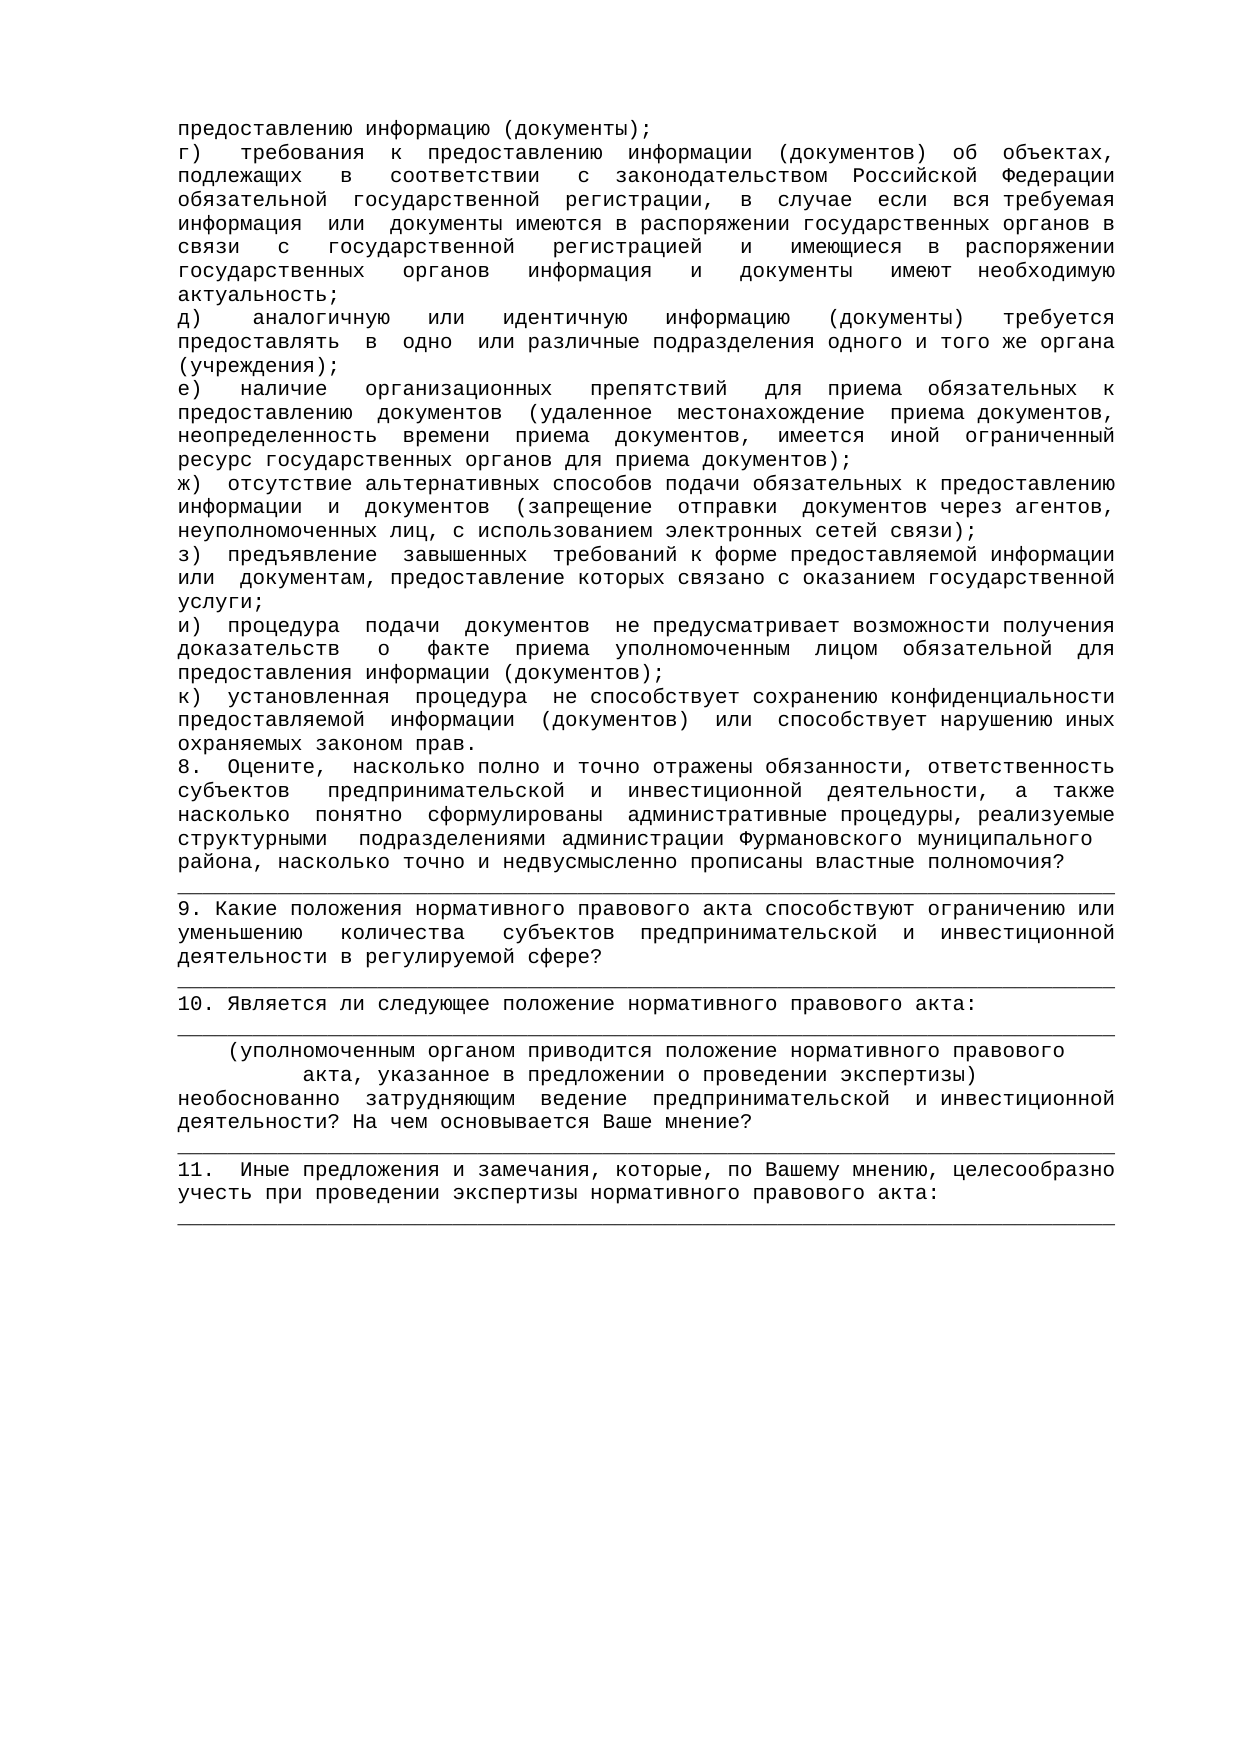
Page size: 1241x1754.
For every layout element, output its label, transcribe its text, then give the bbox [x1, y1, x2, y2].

text подлежащих в соответствии с законодательством Российской Федерации [177, 165, 1152, 189]
text ___________________________________________________________________________ [177, 875, 1152, 898]
text информация или документы имеются в распоряжении государственных органов в [177, 213, 1152, 236]
text предоставлению информацию (документы); [177, 118, 1152, 142]
text структурными подразделениями администрации Фурмановского муниципального района, насколько точно и недвусмысленно прописаны властные полномочия? [177, 827, 1093, 875]
text актуальность; [177, 284, 1152, 307]
text и) процедура подачи документов не предусматривает возможности получения [177, 615, 1152, 638]
text насколько понятно сформулированы административные процедуры, реализуемые [177, 804, 1152, 827]
text доказательств о факте приема уполномоченным лицом обязательной для [177, 638, 1152, 662]
text д) аналогичную или идентичную информацию (документы) требуется [177, 307, 1152, 331]
text или документам, предоставление которых связано с оказанием государственной [177, 567, 1152, 591]
text деятельности в регулируемой сфере? [177, 946, 1152, 969]
text (учреждения); [177, 354, 1152, 378]
text к) установленная процедура не способствует сохранению конфиденциальности [177, 686, 1152, 709]
text учесть при проведении экспертизы нормативного правового акта: [177, 1182, 1152, 1206]
text предоставлять в одно или различные подразделения одного и того же органа [177, 331, 1152, 354]
text предоставляемой информации (документов) или способствует нарушению иных [177, 709, 1152, 733]
text (уполномоченным органом приводится положение нормативного правового [177, 1040, 1152, 1064]
text охраняемых законом прав. [177, 733, 1152, 757]
text г) требования к предоставлению информации (документов) об объектах, [177, 142, 1152, 165]
text ___________________________________________________________________________ [177, 1206, 1152, 1229]
text ___________________________________________________________________________ [177, 1135, 1152, 1158]
text предоставления информации (документов); [177, 662, 1152, 686]
text услуги; [177, 591, 1152, 615]
text предоставлению документов (удаленное местонахождение приема документов, [177, 402, 1152, 426]
text акта, указанное в предложении о проведении экспертизы) [177, 1064, 1152, 1088]
text обязательной государственной регистрации, в случае если вся требуемая [177, 189, 1152, 213]
text ж) отсутствие альтернативных способов подачи обязательных к предоставлению [177, 473, 1152, 496]
text информации и документов (запрещение отправки документов через агентов, [177, 496, 1152, 520]
text з) предъявление завышенных требований к форме предоставляемой информации [177, 544, 1152, 567]
text е) наличие организационных препятствий для приема обязательных к [177, 378, 1152, 402]
text деятельности? На чем основывается Ваше мнение? [177, 1111, 1152, 1135]
text государственных органов информация и документы имеют необходимую [177, 260, 1152, 284]
text ___________________________________________________________________________ [177, 969, 1152, 993]
text неуполномоченных лиц, с использованием электронных сетей связи); [177, 520, 1152, 544]
text ___________________________________________________________________________ [177, 1017, 1152, 1040]
text необоснованно затрудняющим ведение предпринимательской и инвестиционной [177, 1088, 1152, 1111]
text 9. Какие положения нормативного правового акта способствуют ограничению или [177, 898, 1152, 922]
text субъектов предпринимательской и инвестиционной деятельности, а также [177, 780, 1152, 804]
text неопределенность времени приема документов, имеется иной ограниченный [177, 426, 1152, 449]
text связи с государственной регистрацией и имеющиеся в распоряжении [177, 236, 1152, 260]
text уменьшению количества субъектов предпринимательской и инвестиционной [177, 922, 1152, 946]
text 11. Иные предложения и замечания, которые, по Вашему мнению, целесообразно [177, 1158, 1152, 1182]
text 10. Является ли следующее положение нормативного правового акта: [177, 993, 1152, 1017]
text ресурс государственных органов для приема документов); [177, 449, 1152, 473]
text 8. Оцените, насколько полно и точно отражены обязанности, ответственность [177, 757, 1152, 780]
